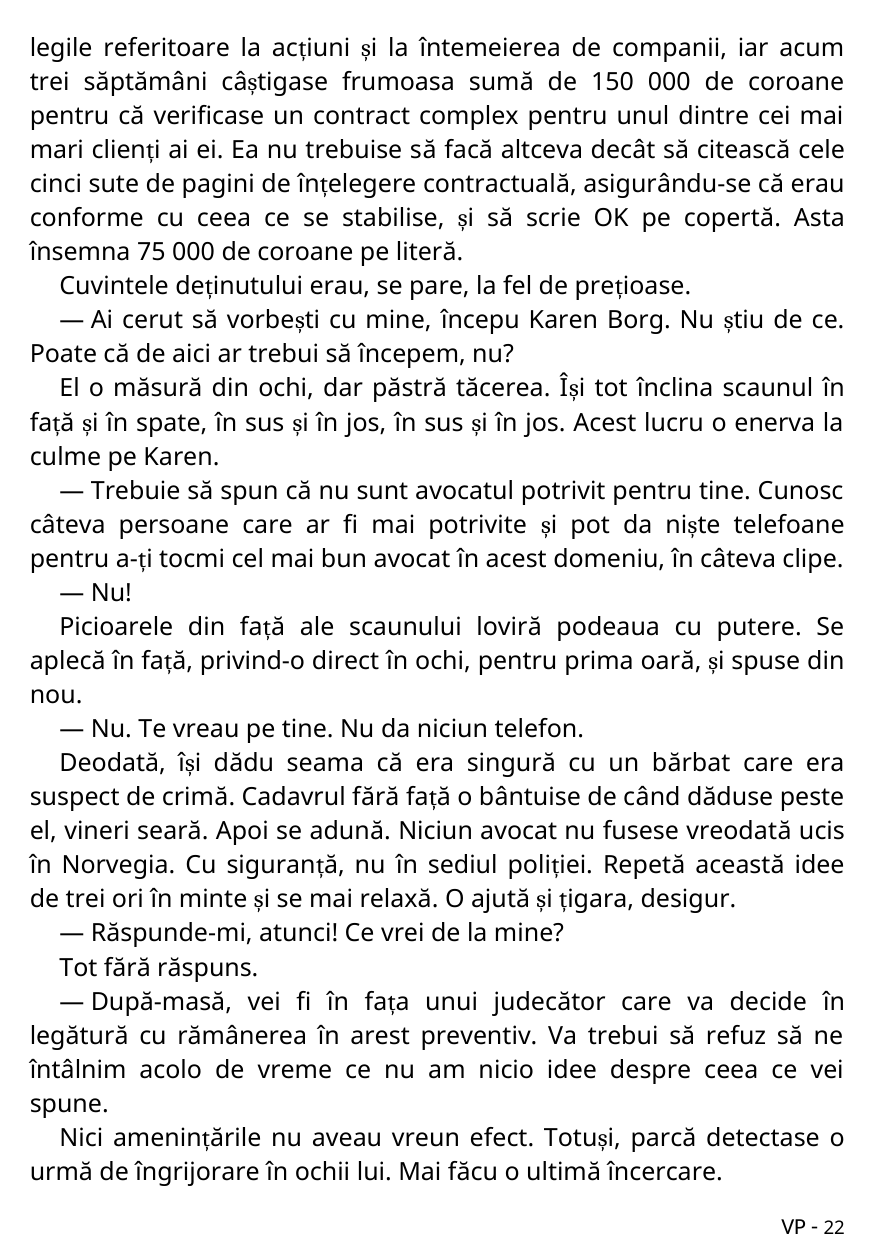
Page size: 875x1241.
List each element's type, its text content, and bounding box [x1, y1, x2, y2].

text El o măsură din ochi, dar păstră tăcerea. Își tot înclina scaunul în față și în spate, în sus și în jos, în sus și în jos. Acest lucru o enerva la culme pe Karen. [29, 370, 844, 472]
text — După-masă, vei fi în fața unui judecător care va decide în legătură cu rămânerea în arest preventiv. Va trebui să refuz să ne întâlnim acolo de vreme ce nu am nicio idee despre ceea ce vei spune. [29, 983, 844, 1119]
text Picioarele din față ale scaunului loviră podeaua cu putere. Se aplecă în față, privind-o direct în ochi, pentru prima oară, și spuse din nou. [29, 608, 844, 711]
text — Nu. Te vreau pe tine. Nu da niciun telefon. [29, 711, 844, 745]
text Tot fără răspuns. [29, 949, 844, 983]
text Cuvintele deținutului erau, se pare, la fel de prețioase. [29, 268, 844, 302]
text — Ai cerut să vorbești cu mine, începu Karen Borg. Nu știu de ce. Poate că de aici ar trebui să începem, nu? [29, 302, 844, 370]
text — Trebuie să spun că nu sunt avocatul potrivit pentru tine. Cunosc câteva persoane care ar fi mai potrivite și pot da niște telefoane pentru a-ți tocmi cel mai bun avocat în acest domeniu, în câteva clipe. [29, 472, 844, 574]
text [29, 29, 844, 268]
text — Nu! [29, 574, 844, 608]
text Deodată, își dădu seama că era singură cu un bărbat care era suspect de crimă. Cadavrul fără față o bântuise de când dăduse peste el, vineri seară. Apoi se adună. Niciun avocat nu fusese vreodată ucis în Norvegia. Cu siguranță, nu în sediul poliției. Repetă această idee de trei ori în minte și se mai relaxă. O ajută și țigara, desigur. [29, 745, 844, 915]
text Nici amenințările nu aveau vreun efect. Totuși, parcă detectase o urmă de îngrijorare în ochii lui. Mai făcu o ultimă încercare. [29, 1119, 844, 1188]
text — Răspunde-mi, atunci! Ce vrei de la mine? [29, 915, 844, 949]
